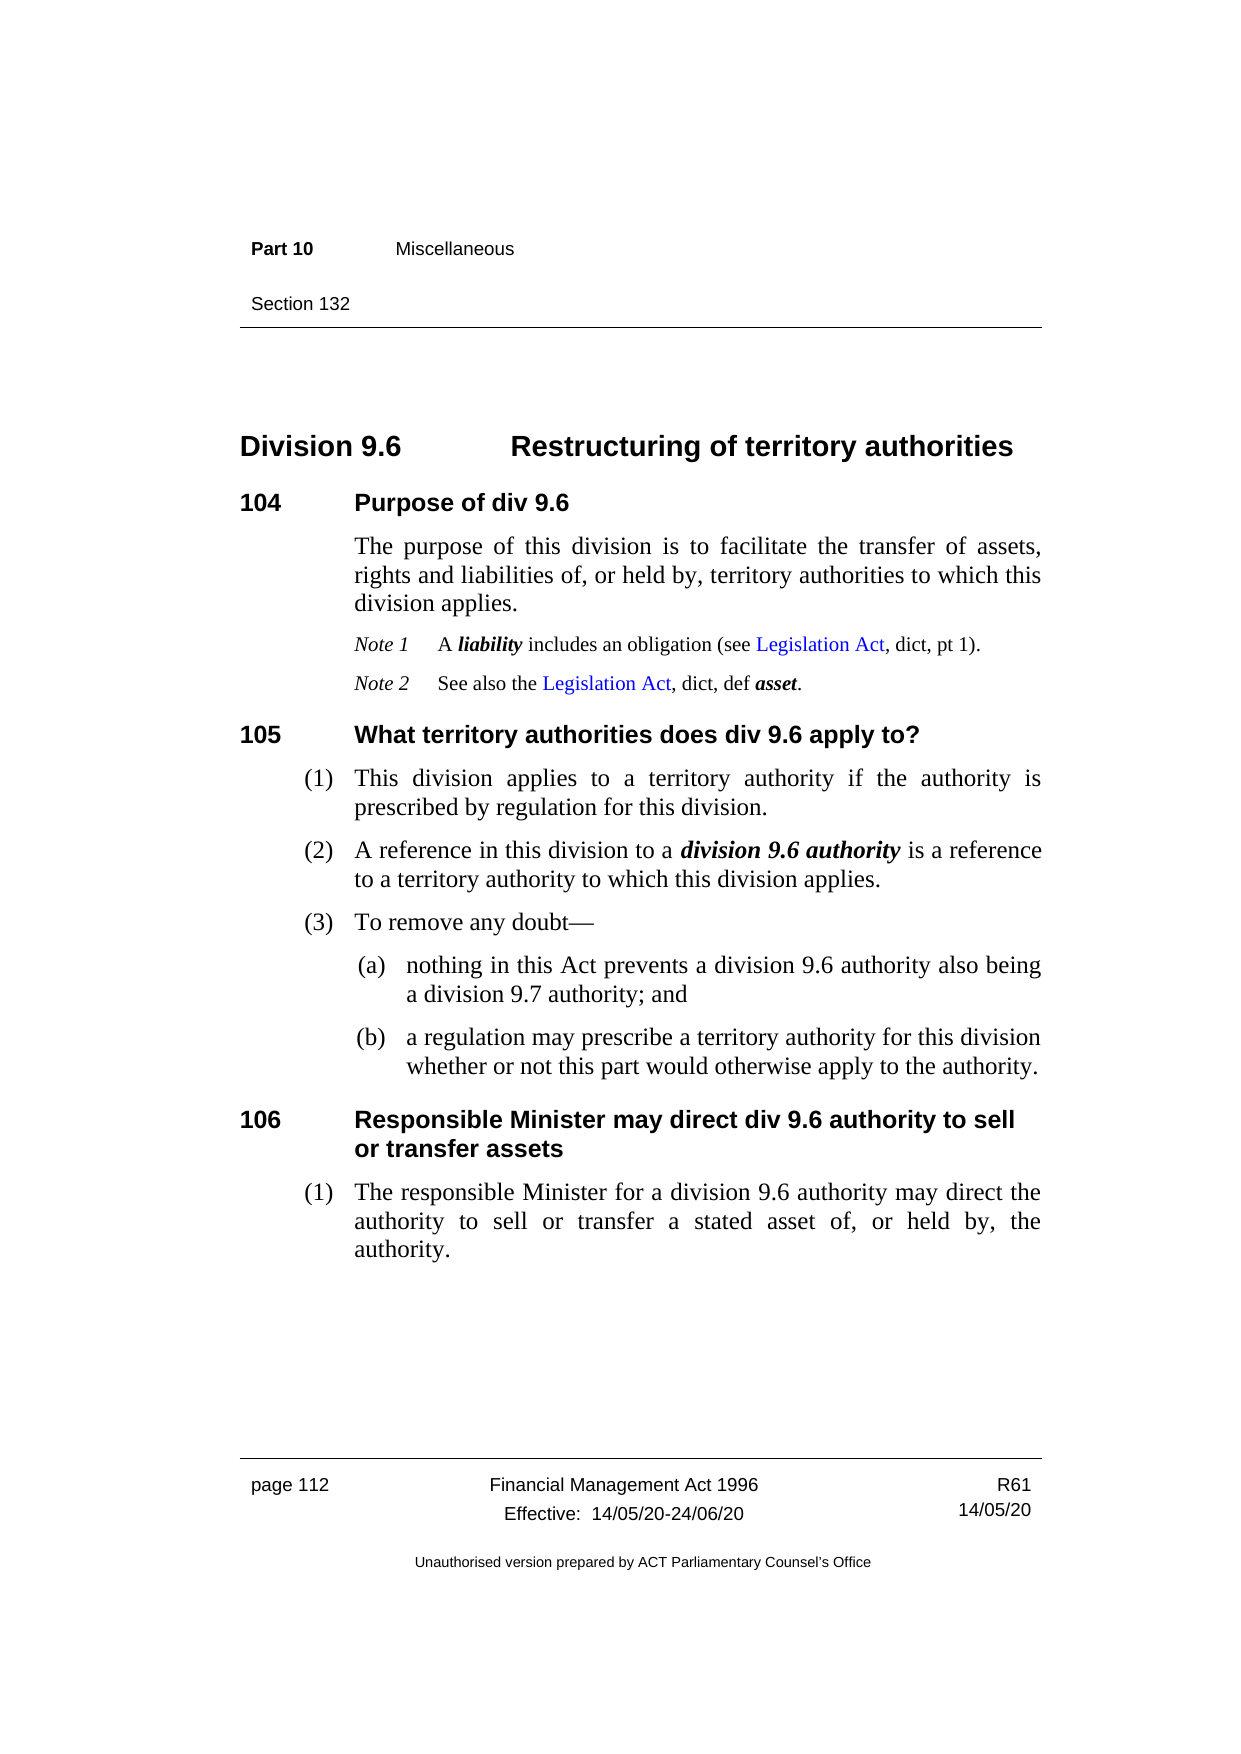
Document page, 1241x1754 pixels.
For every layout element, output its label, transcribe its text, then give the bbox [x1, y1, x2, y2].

text (1) The responsible Minister for a division 9.6 authority may direct the authority to sell or transfer a stated asset of, or held by, the authority. [239, 1177, 1042, 1263]
text 104 Purpose of div 9.6 [239, 488, 1042, 516]
text (2) A reference in this division to a division 9.6 authority is a reference to a territory authority to which this division applies. [239, 835, 1042, 892]
text (1) This division applies to a territory authority if the authority is prescribed by regulation for this division. [239, 763, 1042, 820]
text Note 2 See also the Legislation Act, dict, def asset. [354, 671, 1042, 694]
text 106 Responsible Minister may direct div 9.6 authority to sell or transfer assets [239, 1105, 1042, 1162]
text (3) To remove any doubt— [239, 907, 1042, 936]
text 105 What territory authorities does div 9.6 apply to? [239, 719, 1042, 748]
text The purpose of this division is to facilitate the transfer of assets, rights and liabilities of, or held by, territory authorities to which this division applies. [354, 531, 1042, 617]
text Division 9.6 Restructuring of territory authorities [239, 429, 1042, 463]
text Note 1 A liability includes an obligation (see Legislation Act, dict, pt 1). [354, 632, 1042, 656]
text (b) a regulation may prescribe a territory authority for this division whether or not this part would otherwise apply to the authority. [239, 1022, 1042, 1080]
text (a) nothing in this Act prevents a division 9.6 authority also being a division 9.7 authority; and [239, 950, 1042, 1008]
